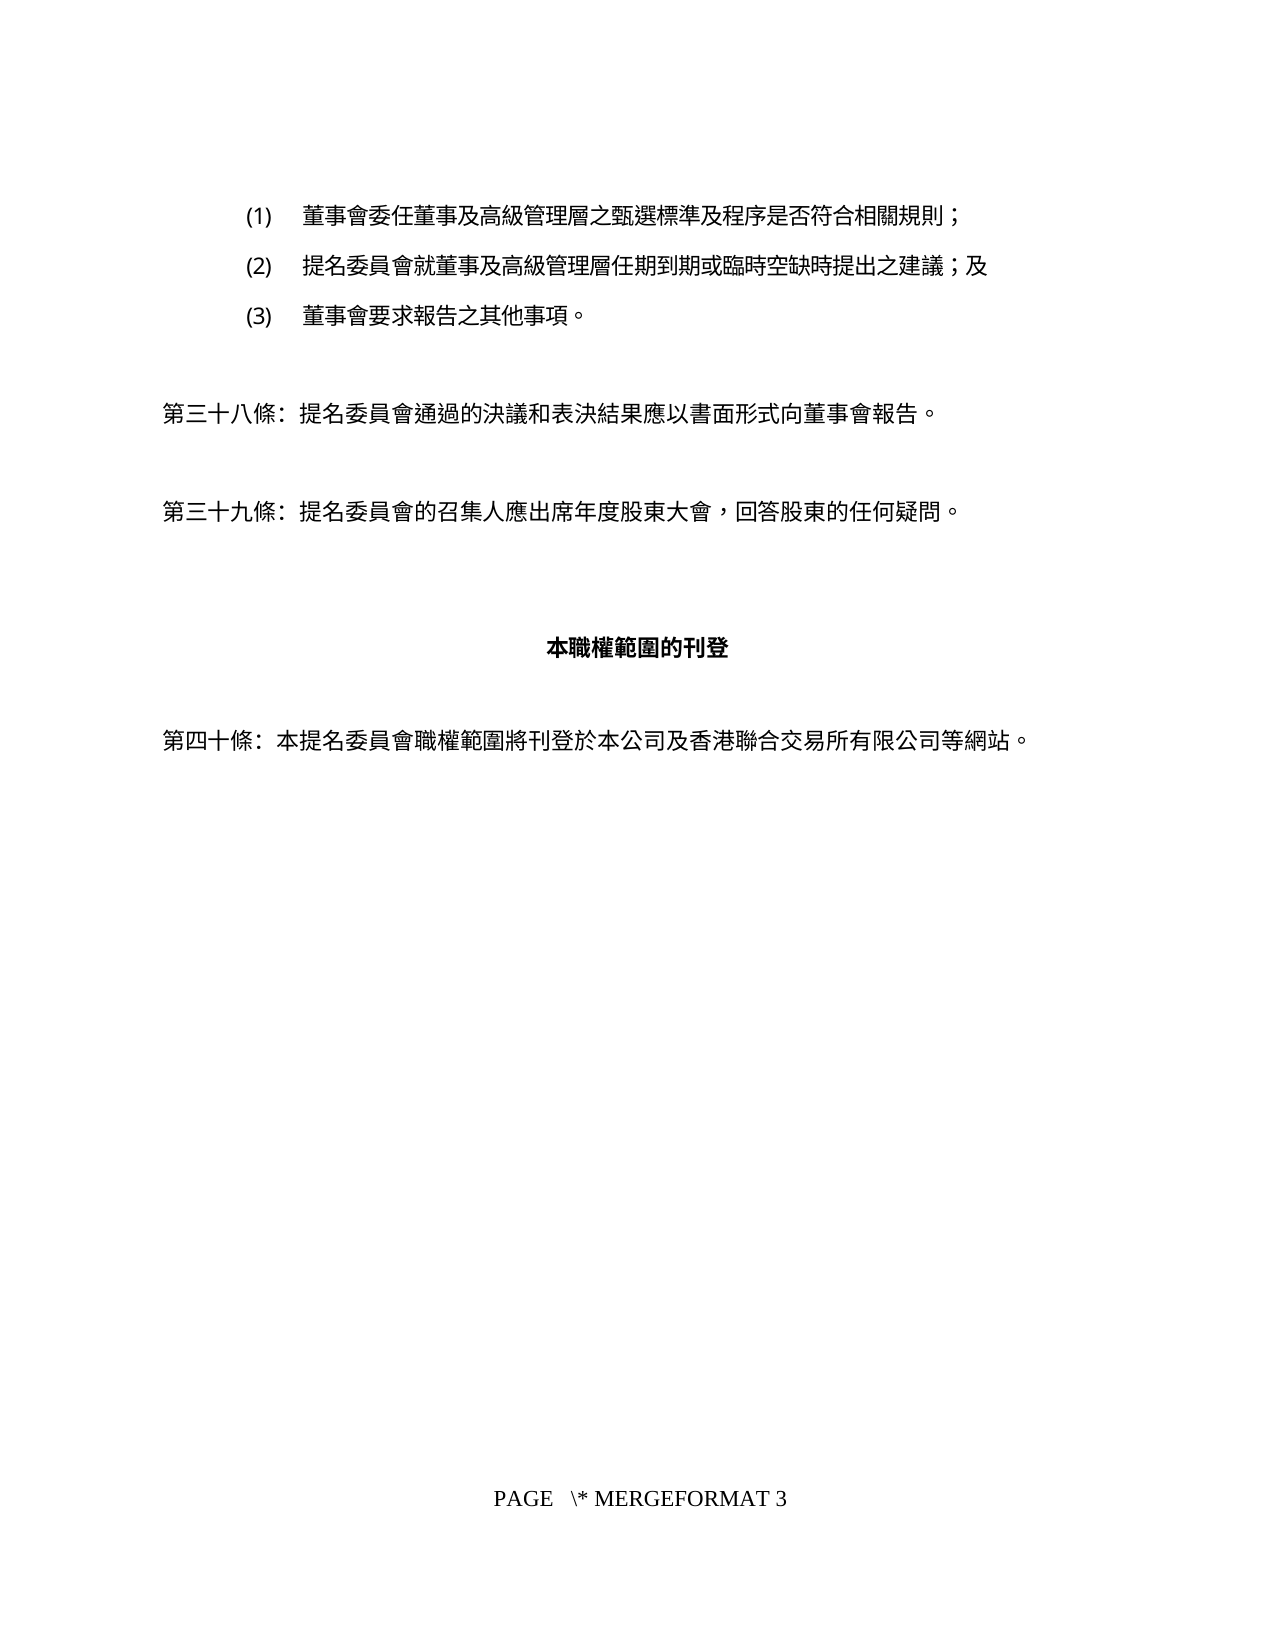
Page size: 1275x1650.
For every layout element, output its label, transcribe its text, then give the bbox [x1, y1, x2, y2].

text 第三十九條：提名委員會的召集人應出席年度股東大會，回答股東的任何疑問。 [162, 494, 1097, 527]
list 董事會要求報告之其他事項。 [246, 298, 1097, 331]
text 本職權範圍的刊登 [162, 629, 1113, 663]
list 董事會委任董事及高級管理層之甄選標準及程序是否符合相關規則； [246, 198, 1097, 231]
list 提名委員會就董事及高級管理層任期到期或臨時空缺時提出之建議；及 [246, 248, 1097, 281]
text 第四十條：本提名委員會職權範圍將刊登於本公司及香港聯合交易所有限公司等網站。 [162, 722, 1097, 756]
text 第三十八條：提名委員會通過的決議和表決結果應以書面形式向董事會報告。 [162, 396, 1097, 429]
